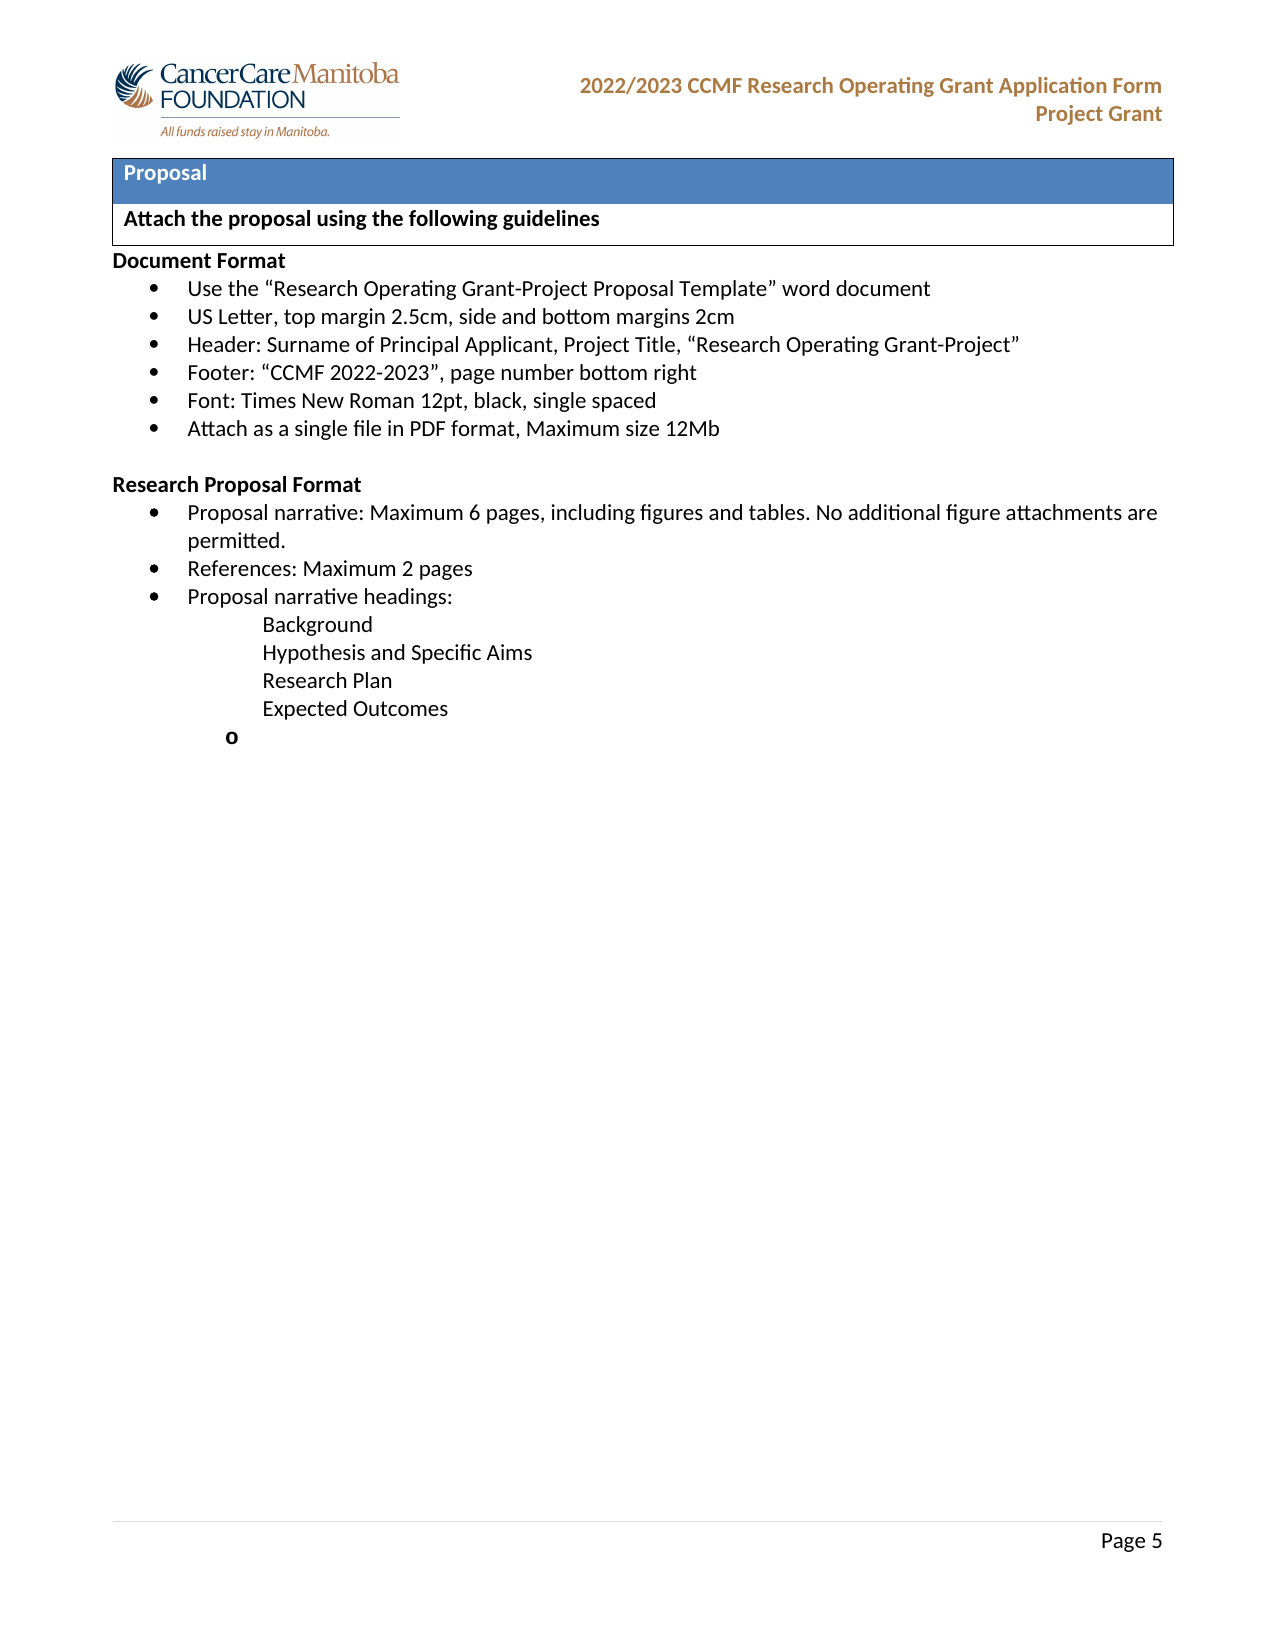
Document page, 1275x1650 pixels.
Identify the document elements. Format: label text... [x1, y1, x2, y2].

text Background [187, 610, 1162, 638]
list Attach as a single file in PDF format, Maximum size 12Mb [150, 414, 1162, 442]
table_header Proposal [113, 159, 1173, 204]
list Proposal narrative headings: [150, 582, 1162, 610]
text Document Format [112, 246, 1162, 274]
list US Letter, top margin 2.5cm, side and bottom margins 2cm [150, 302, 1162, 330]
list Font: Times New Roman 12pt, black, single spaced [150, 386, 1162, 414]
text Research Plan [187, 666, 1162, 694]
list Header: Surname of Principal Applicant, Project Title, “Research Operating Grant-Project” [150, 330, 1162, 358]
list References: Maximum 2 pages [150, 554, 1162, 582]
text Expected Outcomes [187, 694, 1162, 722]
picture [115, 62, 400, 139]
table_cell Attach the proposal using the following guidelines [113, 205, 1173, 245]
text Hypothesis and Specific Aims [187, 638, 1162, 666]
list Use the “Research Operating Grant-Project Proposal Template” word document [150, 274, 1162, 302]
list Footer: “CCMF 2022-2023”, page number bottom right [150, 358, 1162, 386]
text Research Proposal Format [112, 470, 1162, 498]
list Proposal narrative: Maximum 6 pages, including figures and tables. No additional figure attachments are permitted. [150, 498, 1162, 554]
